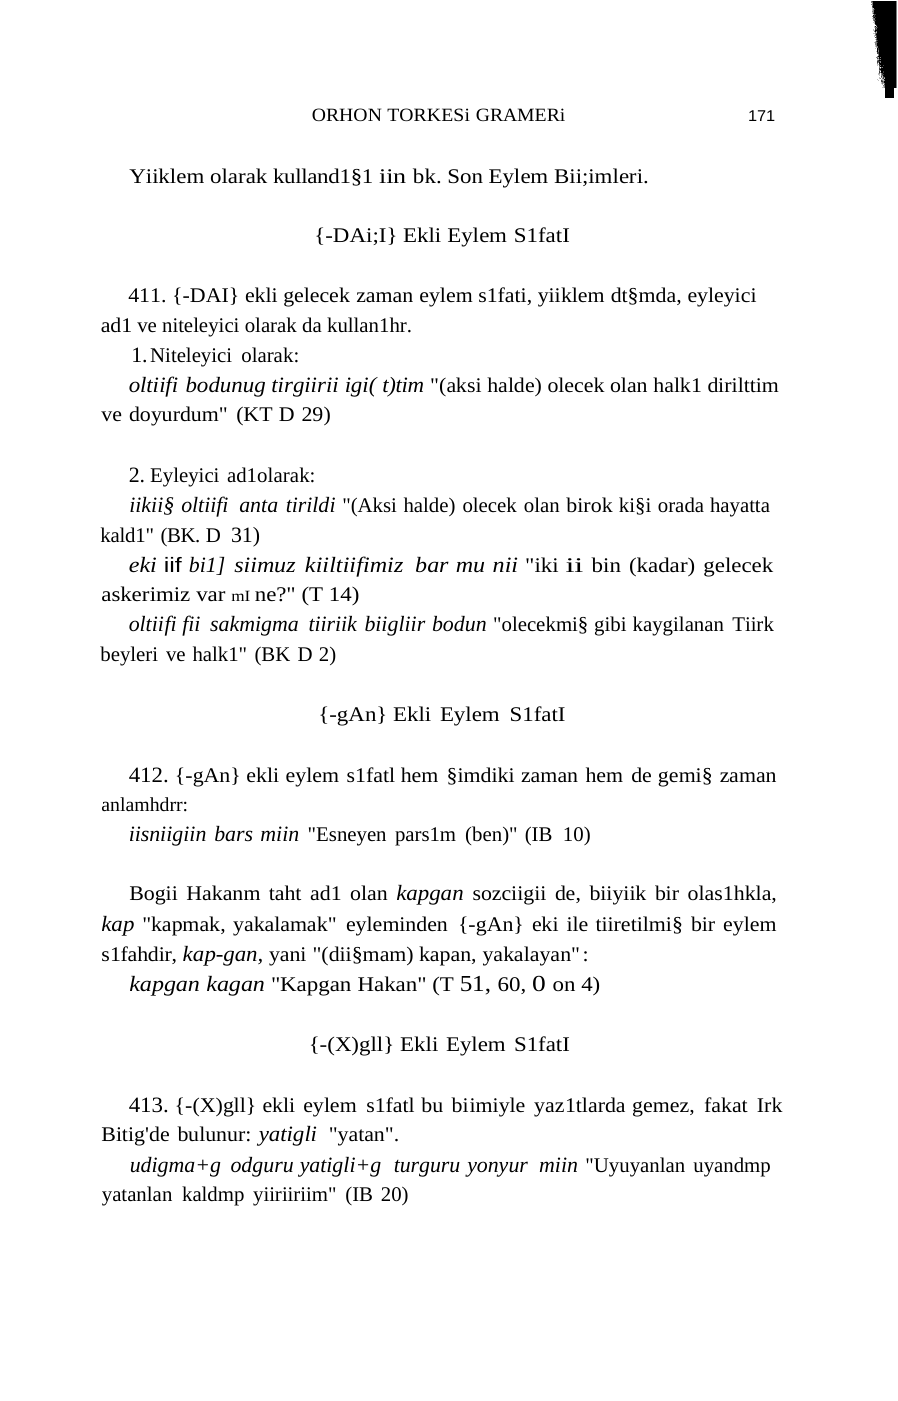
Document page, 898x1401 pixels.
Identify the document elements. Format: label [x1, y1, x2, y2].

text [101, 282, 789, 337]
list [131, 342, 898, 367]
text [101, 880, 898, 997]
picture [871, 0, 898, 88]
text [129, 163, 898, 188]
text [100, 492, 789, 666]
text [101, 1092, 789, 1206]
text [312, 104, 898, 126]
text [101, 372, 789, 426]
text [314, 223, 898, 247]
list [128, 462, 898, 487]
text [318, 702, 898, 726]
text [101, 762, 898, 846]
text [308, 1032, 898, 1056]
